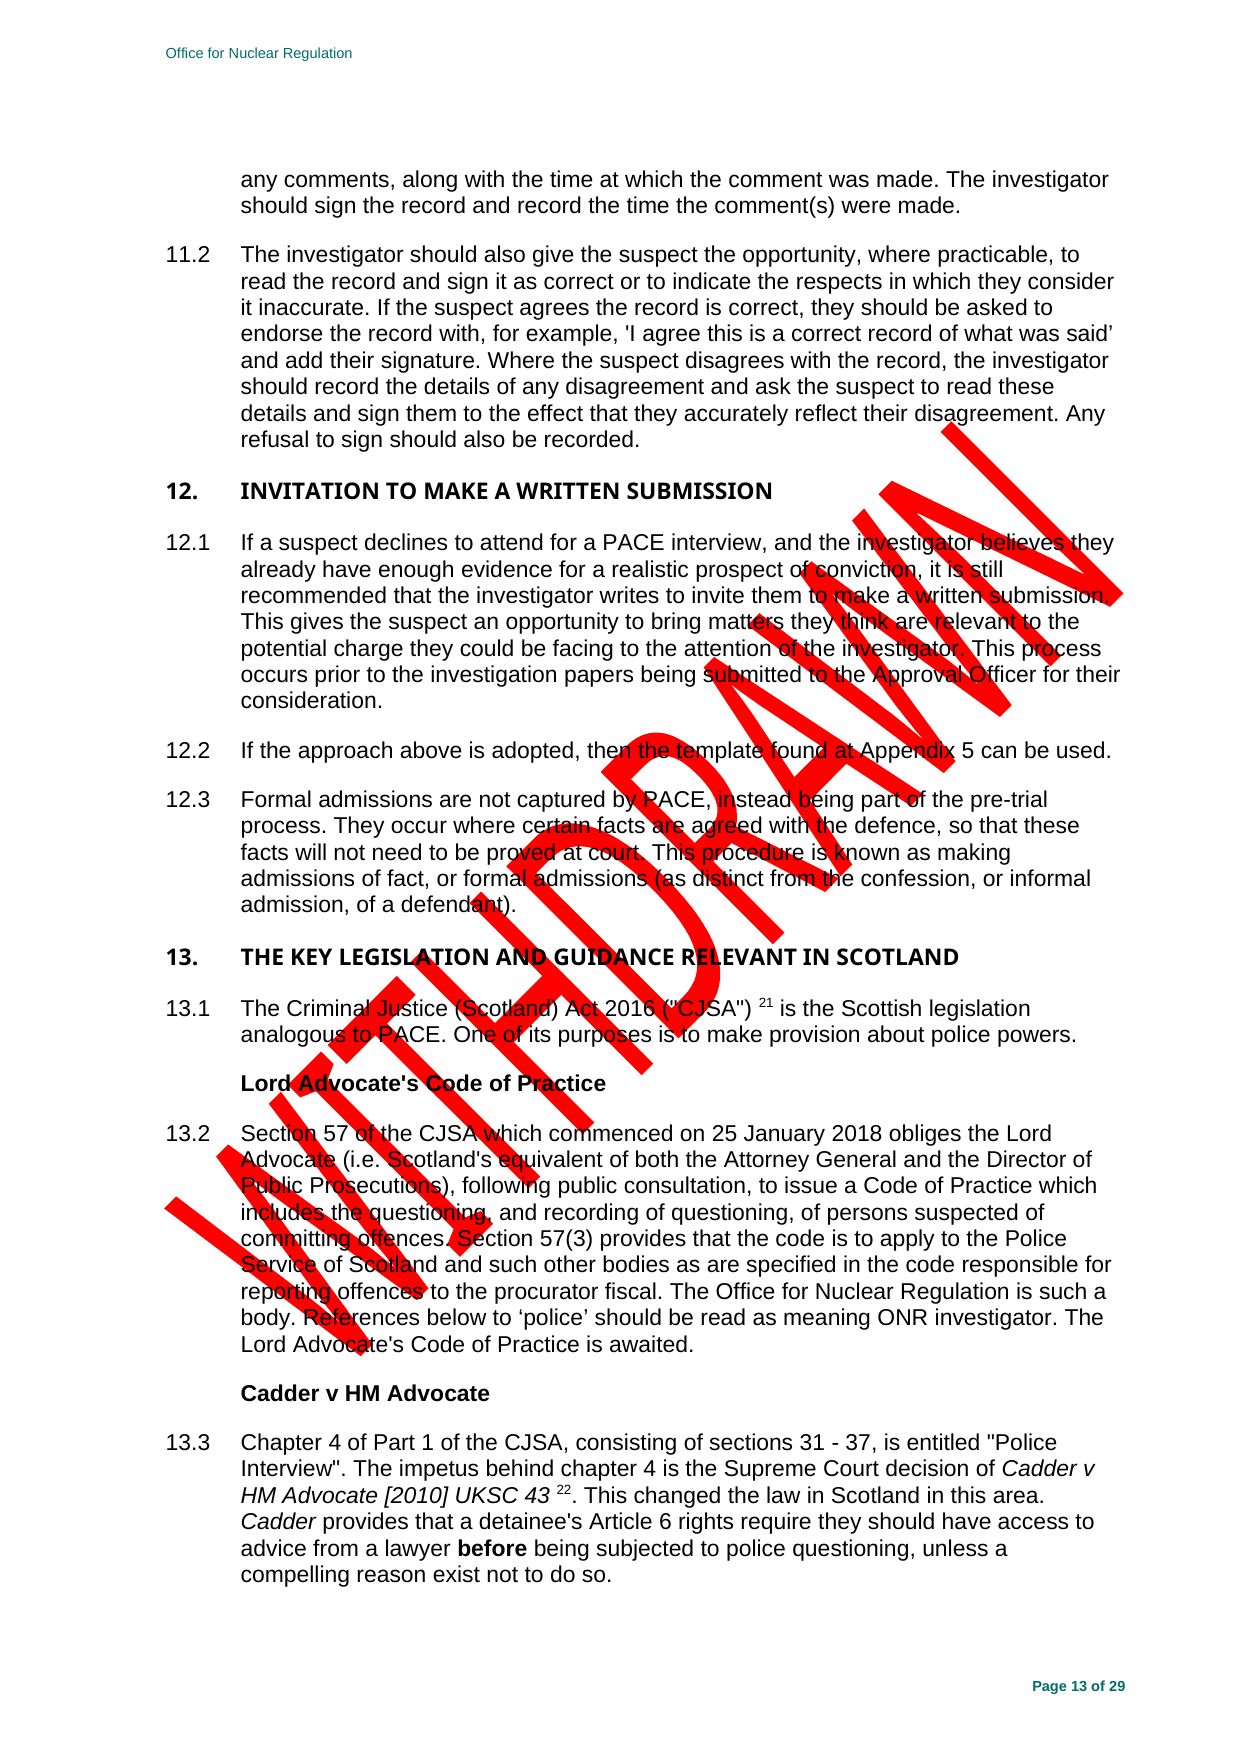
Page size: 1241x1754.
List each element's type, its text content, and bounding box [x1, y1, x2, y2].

text If a suspect declines to attend for a PACE interview, and the investigator believes they already have enough evidence for a realistic prospect of conviction, it is still recommended that the investigator writes to invite them to make a written submission. This gives the suspect an opportunity to bring matters they think are relevant to the potential charge they could be facing to the attention of the investigator. This process occurs prior to the investigation papers being submitted to the Approval Officer for their consideration. [165, 529, 1122, 714]
text Formal admissions are not captured by PACE, instead being part of the pre-trial process. They occur where certain facts are agreed with the defence, so that these facts will not need to be proved at court. This procedure is known as making admissions of fact, or formal admissions (as distinct from the confession, or informal admission, of a defendant). [165, 786, 1122, 918]
subtitle the key legislation and guidance relevant in scotland [165, 941, 1122, 972]
text Chapter 4 of Part 1 of the CJSA, consisting of sections 31 - 37, is entitled "Police Interview". The impetus behind chapter 4 is the Supreme Court decision of Cadder v HM Advocate [2010] UKSC 43 22. This changed the law in Scotland in this area. Cadder provides that a detainee's Article 6 rights require they should have access to advice from a lawyer before being subjected to police questioning, unless a compelling reason exist not to do so. [165, 1429, 1122, 1587]
subtitle Invitation to make a written submission [165, 475, 1122, 506]
list Lord Advocate's Code of Practice [240, 1070, 1122, 1097]
text Section 57 of the CJSA which commenced on 25 January 2018 obliges the Lord Advocate (i.e. Scotland's equivalent of both the Attorney General and the Director of Public Prosecutions), following public consultation, to issue a Code of Practice which includes the questioning, and recording of questioning, of persons suspected of committing offences. Section 57(3) provides that the code is to apply to the Police Service of Scotland and such other bodies as are specified in the code responsible for reporting offences to the procurator fiscal. The Office for Nuclear Regulation is such a body. References below to ‘police’ should be read as meaning ONR investigator. The Lord Advocate's Code of Practice is awaited. [165, 1120, 1122, 1357]
text The investigator should also give the suspect the opportunity, where practicable, to read the record and sign it as correct or to indicate the respects in which they consider it inaccurate. If the suspect agrees the record is correct, they should be asked to endorse the record with, for example, 'I agree this is a correct record of what was said’ and add their signature. Where the suspect disagrees with the record, the investigator should record the details of any disagreement and ask the suspect to read these details and sign them to the effect that they accurately reflect their disagreement. Any refusal to sign should also be recorded. [165, 241, 1122, 452]
text If the approach above is adopted, then the template found at Appendix 5 can be used. [165, 737, 1122, 763]
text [165, 166, 1122, 218]
list Cadder v HM Advocate [165, 1380, 1122, 1406]
text The Criminal Justice (Scotland) Act 2016 ("CJSA") 21 is the Scottish legislation analogous to PACE. One of its purposes is to make provision about police powers. [165, 995, 1122, 1047]
